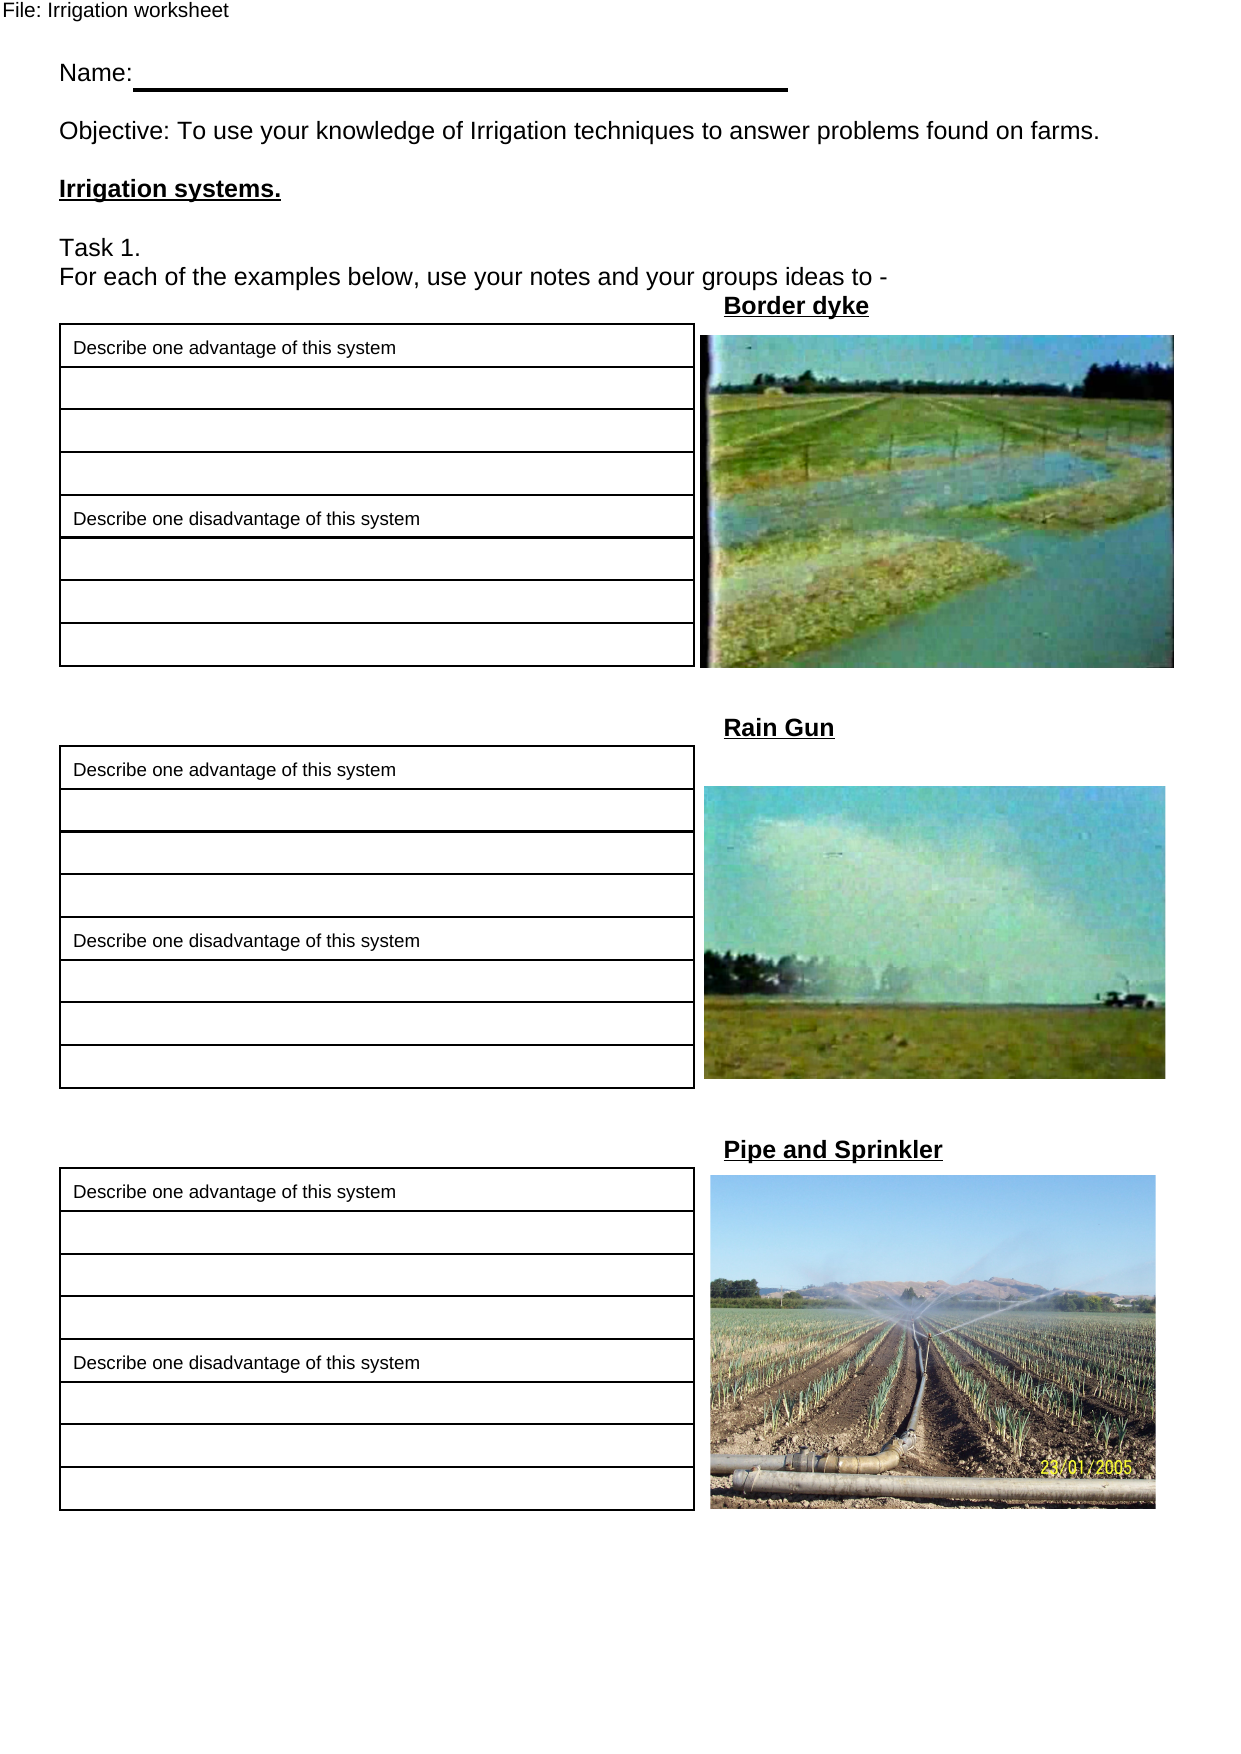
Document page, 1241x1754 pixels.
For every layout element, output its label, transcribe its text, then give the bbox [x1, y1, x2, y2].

text For each of the examples below, use your notes and your groups ideas to - [59, 262, 1192, 291]
picture [704, 786, 1166, 1079]
text Pipe and Sprinkler [723, 1135, 1192, 1164]
text Name: [59, 58, 1192, 87]
text Task 1. [59, 233, 1192, 262]
picture [700, 335, 1174, 668]
text Objective: To use your knowledge of Irrigation techniques to answer problems found on farms. [59, 116, 1192, 145]
picture [710, 1175, 1156, 1509]
subtitle Irrigation systems. [59, 174, 1192, 203]
subtitle Border dyke [723, 291, 1192, 320]
text Rain Gun [723, 713, 1192, 742]
